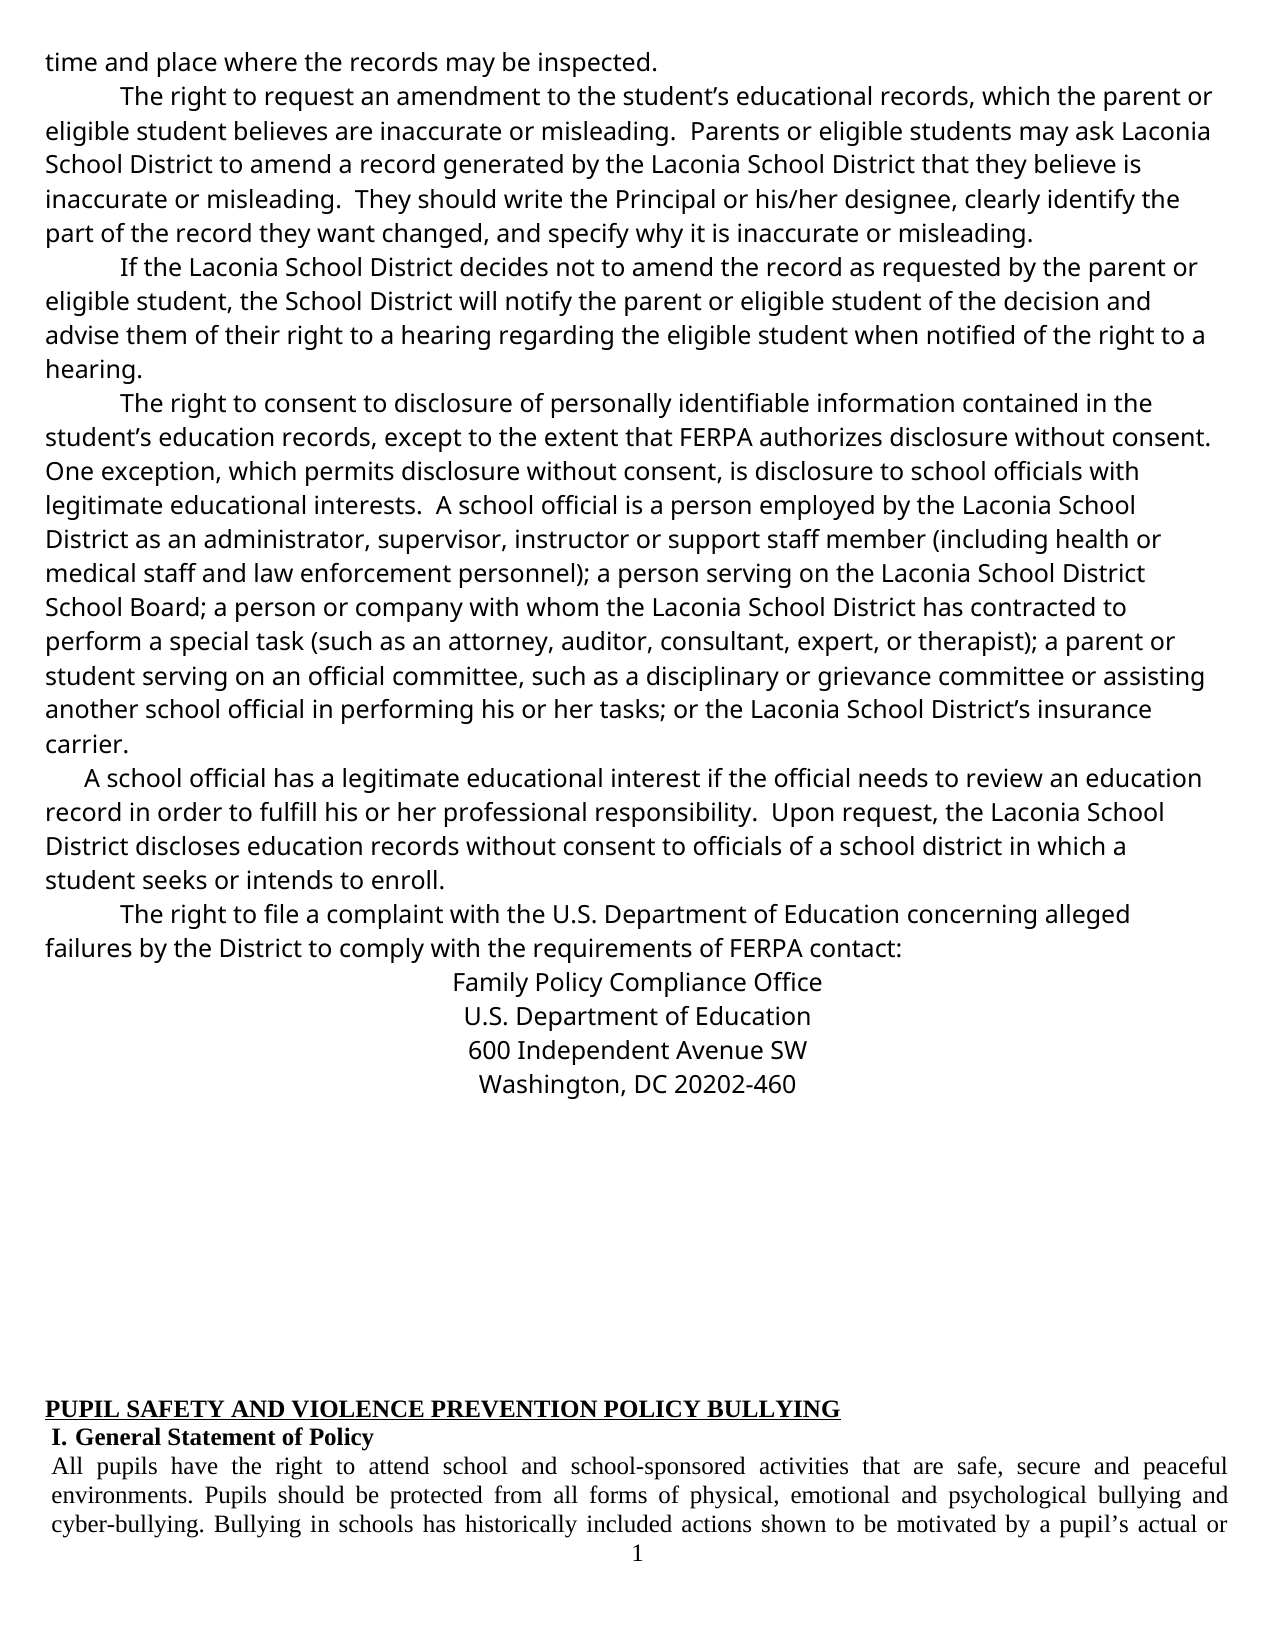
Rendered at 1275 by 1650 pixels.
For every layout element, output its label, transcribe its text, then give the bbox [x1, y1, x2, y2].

text A school official has a legitimate educational interest if the official needs to review an education record in order to fulfill his or her professional responsibility. Upon request, the Laconia School District discloses education records without consent to officials of a school district in which a student seeks or intends to enroll. [7, 760, 1219, 897]
text Family Policy Compliance Office [45, 965, 1230, 999]
text U.S. Department of Education [45, 999, 1230, 1033]
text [51, 1451, 1230, 1537]
text Washington, DC 20202-460 [45, 1067, 1230, 1101]
text The right to request an amendment to the student’s educational records, which the parent or eligible student believes are inaccurate or misleading. Parents or eligible students may ask Laconia School District to amend a record generated by the Laconia School District that they believe is inaccurate or misleading. They should write the Principal or his/her designee, clearly identify the part of the record they want changed, and specify why it is inaccurate or misleading. [45, 79, 1219, 249]
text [45, 45, 1219, 79]
list General Statement of Policy [51, 1422, 1230, 1451]
text The right to file a complaint with the U.S. Department of Education concerning alleged failures by the District to comply with the requirements of FERPA contact: [45, 897, 1219, 965]
subtitle PUPIL SAFETY AND VIOLENCE PREVENTION POLICY BULLYING [45, 1394, 1230, 1422]
text 600 Independent Avenue SW [45, 1033, 1230, 1067]
text If the Laconia School District decides not to amend the record as requested by the parent or eligible student, the School District will notify the parent or eligible student of the decision and advise them of their right to a hearing regarding the eligible student when notified of the right to a hearing. [45, 249, 1219, 386]
text The right to consent to disclosure of personally identifiable information contained in the student’s education records, except to the extent that FERPA authorizes disclosure without consent. One exception, which permits disclosure without consent, is disclosure to school officials with legitimate educational interests. A school official is a person employed by the Laconia School District as an administrator, supervisor, instructor or support staff member (including health or medical staff and law enforcement personnel); a person serving on the Laconia School District School Board; a person or company with whom the Laconia School District has contracted to perform a special task (such as an attorney, auditor, consultant, expert, or therapist); a parent or student serving on an official committee, such as a disciplinary or grievance committee or assisting another school official in performing his or her tasks; or the Laconia School District’s insurance carrier. [45, 386, 1219, 760]
